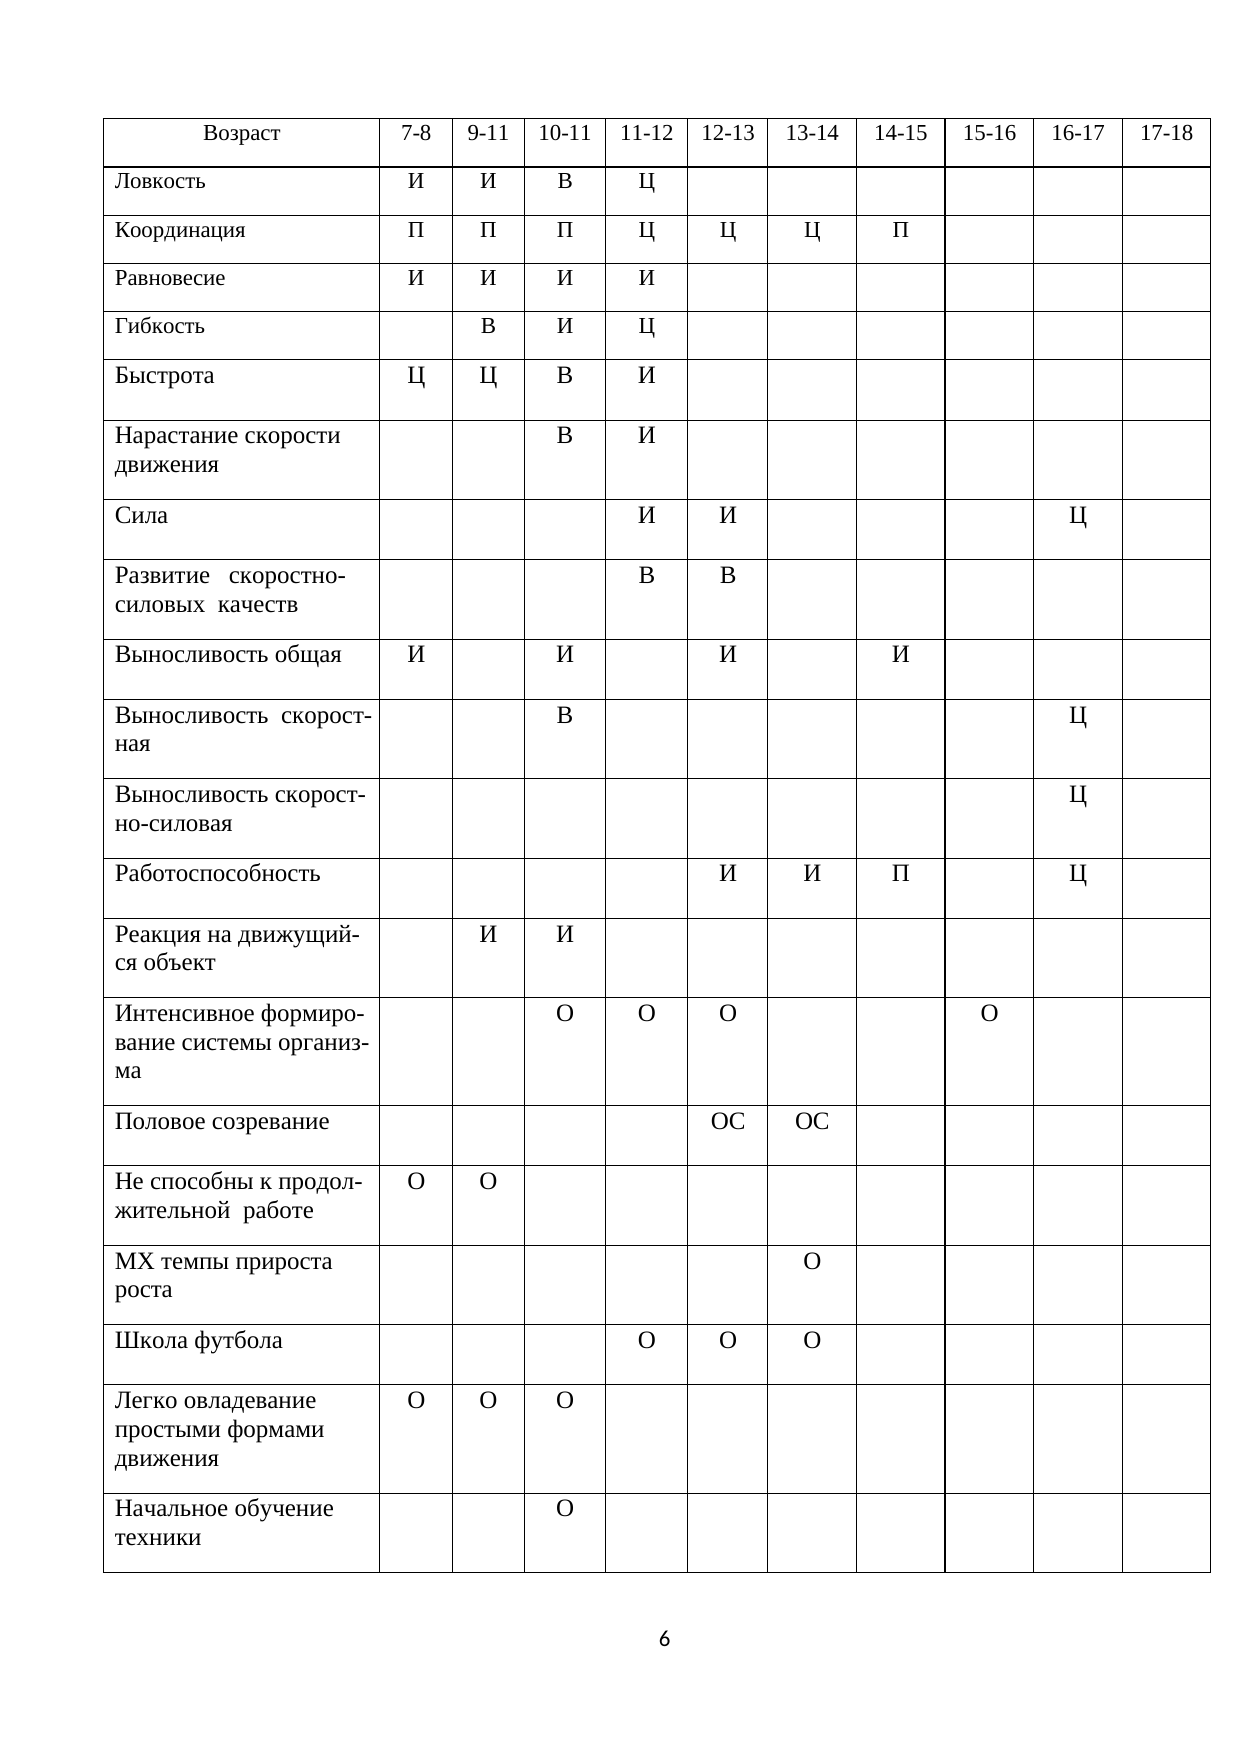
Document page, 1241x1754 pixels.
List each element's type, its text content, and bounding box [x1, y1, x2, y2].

table_cell [946, 312, 1033, 359]
table_cell И [525, 640, 605, 699]
table_header 14-15 [857, 119, 944, 166]
table_cell [946, 1385, 1033, 1492]
table_cell О [453, 1166, 524, 1245]
table_cell [1034, 216, 1122, 263]
table_cell [857, 264, 944, 311]
table_cell Ловкость [104, 168, 379, 214]
table_cell Работоспособность [104, 859, 379, 918]
table_cell [688, 1494, 767, 1572]
table_cell [453, 421, 524, 499]
table_cell В [525, 421, 605, 499]
table_cell [768, 168, 856, 214]
table_cell В [525, 360, 605, 419]
table_cell [768, 700, 856, 778]
table_cell [453, 1325, 524, 1384]
table_cell И [525, 312, 605, 359]
table_cell [1123, 640, 1210, 699]
table_cell Ц [1034, 500, 1122, 559]
table_cell [1034, 1325, 1122, 1384]
table_cell ОС [688, 1106, 767, 1165]
table_cell [857, 779, 944, 857]
table_cell [1123, 360, 1210, 419]
table_cell [380, 421, 452, 499]
table_cell И [606, 360, 687, 419]
table_cell [1123, 998, 1210, 1105]
table_cell [946, 700, 1033, 778]
table_cell [453, 859, 524, 918]
table_cell [688, 1385, 767, 1492]
table_cell Ц [768, 216, 856, 263]
table_cell [857, 168, 944, 214]
table_cell [453, 1106, 524, 1165]
table_cell [768, 360, 856, 419]
table_cell Ц [1034, 859, 1122, 918]
table_cell [380, 1325, 452, 1384]
table_cell [606, 1166, 687, 1245]
table_cell [1034, 421, 1122, 499]
table_cell Интенсивное формиро- вание системы организ- ма [104, 998, 379, 1105]
table_cell [857, 1106, 944, 1165]
table_cell Ц [606, 168, 687, 214]
table_cell [1034, 312, 1122, 359]
table_cell Выносливость общая [104, 640, 379, 699]
table_cell Выносливость скорост- ная [104, 700, 379, 778]
table_cell [768, 998, 856, 1105]
table_cell [857, 998, 944, 1105]
table_cell [857, 360, 944, 419]
table_cell [946, 168, 1033, 214]
table_cell [525, 500, 605, 559]
table_cell [525, 859, 605, 918]
table_cell [946, 1166, 1033, 1245]
table_header 9-11 [453, 119, 524, 166]
table_cell [768, 421, 856, 499]
table_cell [768, 919, 856, 997]
table_cell И [380, 640, 452, 699]
table_cell [768, 779, 856, 857]
table_cell И [525, 919, 605, 997]
table_cell [1034, 168, 1122, 214]
table_cell [688, 1246, 767, 1324]
table_cell Координация [104, 216, 379, 263]
table_cell [525, 779, 605, 857]
table_cell [857, 1494, 944, 1572]
table_cell [1034, 919, 1122, 997]
table_cell [768, 1166, 856, 1245]
table_cell [857, 1246, 944, 1324]
table_cell О [768, 1246, 856, 1324]
table_header 12-13 [688, 119, 767, 166]
table_cell [1123, 1325, 1210, 1384]
table_cell [1034, 560, 1122, 638]
table_cell [946, 1494, 1033, 1572]
table_cell И [606, 500, 687, 559]
table_cell [946, 640, 1033, 699]
table_cell [768, 312, 856, 359]
table_cell Ц [453, 360, 524, 419]
table_cell [525, 1325, 605, 1384]
table_cell [606, 640, 687, 699]
table_cell [1123, 919, 1210, 997]
table_cell [606, 779, 687, 857]
table_cell [606, 859, 687, 918]
table_cell О [525, 998, 605, 1105]
table_header 13-14 [768, 119, 856, 166]
table_cell [1123, 421, 1210, 499]
table_cell [380, 1494, 452, 1572]
table_cell И [453, 168, 524, 214]
table_cell [688, 1166, 767, 1245]
table_cell В [525, 168, 605, 214]
table_cell [857, 919, 944, 997]
table_cell [857, 312, 944, 359]
table_cell [946, 1325, 1033, 1384]
table_cell П [380, 216, 452, 263]
table_cell [946, 859, 1033, 918]
table_cell П [857, 216, 944, 263]
table_cell [1123, 859, 1210, 918]
table_cell [946, 421, 1033, 499]
table_cell [768, 264, 856, 311]
table_cell И [453, 919, 524, 997]
table_cell Выносливость скорост- но-силовая [104, 779, 379, 857]
table_cell Развитие скоростно- силовых качеств [104, 560, 379, 638]
table_cell [453, 1494, 524, 1572]
table_cell [453, 1246, 524, 1324]
table_cell [380, 919, 452, 997]
table_cell МХ темпы прироста роста [104, 1246, 379, 1324]
table_cell О [380, 1385, 452, 1492]
table_cell Гибкость [104, 312, 379, 359]
table_cell Быстрота [104, 360, 379, 419]
table_cell И [453, 264, 524, 311]
table_cell [606, 1106, 687, 1165]
table_cell И [606, 264, 687, 311]
table_cell Сила [104, 500, 379, 559]
table_cell И [380, 168, 452, 214]
table_cell [1034, 360, 1122, 419]
table_header 15-16 [946, 119, 1033, 166]
table_cell [857, 421, 944, 499]
table_cell [857, 500, 944, 559]
table_cell В [525, 700, 605, 778]
table_cell [1034, 1166, 1122, 1245]
table_header 7-8 [380, 119, 452, 166]
table_cell В [453, 312, 524, 359]
table_cell [946, 779, 1033, 857]
table_cell Школа футбола [104, 1325, 379, 1384]
table_cell [453, 500, 524, 559]
table_cell [606, 1494, 687, 1572]
table_cell [768, 500, 856, 559]
table_cell [857, 1166, 944, 1245]
table_cell [1123, 264, 1210, 311]
table_cell [1123, 1246, 1210, 1324]
table_cell [380, 500, 452, 559]
table_cell [768, 560, 856, 638]
table_cell [525, 1106, 605, 1165]
table_cell [1034, 998, 1122, 1105]
table_cell [946, 919, 1033, 997]
table_cell [380, 1106, 452, 1165]
table_cell О [525, 1385, 605, 1492]
table_cell Реакция на движущий- ся объект [104, 919, 379, 997]
table_cell [857, 1325, 944, 1384]
table_cell [946, 216, 1033, 263]
table_cell [1123, 1494, 1210, 1572]
table_cell [1034, 1106, 1122, 1165]
table_cell И [688, 500, 767, 559]
table_cell В [688, 560, 767, 638]
table_cell И [688, 859, 767, 918]
table_cell Ц [606, 312, 687, 359]
table_cell [1123, 1385, 1210, 1492]
table_cell [453, 998, 524, 1105]
table_cell О [946, 998, 1033, 1105]
table_cell [453, 700, 524, 778]
table_cell И [768, 859, 856, 918]
table_cell [606, 919, 687, 997]
table_cell [946, 1106, 1033, 1165]
table_cell П [453, 216, 524, 263]
table_cell И [380, 264, 452, 311]
table_cell [1034, 264, 1122, 311]
table_cell [453, 640, 524, 699]
table_cell О [380, 1166, 452, 1245]
table_cell Не способны к продол- жительной работе [104, 1166, 379, 1245]
table_cell В [606, 560, 687, 638]
table_cell [1123, 216, 1210, 263]
table_cell [380, 859, 452, 918]
table_cell [946, 560, 1033, 638]
table_cell Ц [380, 360, 452, 419]
table_cell [857, 700, 944, 778]
table_cell [1123, 779, 1210, 857]
table_cell Начальное обучение техники [104, 1494, 379, 1572]
table_cell О [688, 998, 767, 1105]
table_header Возраст [104, 119, 379, 166]
table_cell [380, 700, 452, 778]
table_cell [946, 500, 1033, 559]
table_cell О [606, 1325, 687, 1384]
table_cell [1123, 700, 1210, 778]
table_cell [768, 640, 856, 699]
table_cell [857, 1385, 944, 1492]
table_cell Легко овладевание простыми формами движения [104, 1385, 379, 1492]
table_cell О [768, 1325, 856, 1384]
table_cell [688, 700, 767, 778]
table_cell [688, 168, 767, 214]
table_cell О [453, 1385, 524, 1492]
table_cell Равновесие [104, 264, 379, 311]
table_cell [1123, 1106, 1210, 1165]
table_cell [380, 560, 452, 638]
table_cell [525, 560, 605, 638]
table_cell [606, 1246, 687, 1324]
table_cell О [688, 1325, 767, 1384]
table_cell [1123, 312, 1210, 359]
table_cell П [525, 216, 605, 263]
table_cell Ц [1034, 700, 1122, 778]
table_cell [946, 1246, 1033, 1324]
table_cell [688, 919, 767, 997]
table_cell [380, 312, 452, 359]
table_cell [1034, 640, 1122, 699]
table_cell Нарастание скорости движения [104, 421, 379, 499]
table_header 10-11 [525, 119, 605, 166]
table_cell [1123, 500, 1210, 559]
table_cell [1123, 168, 1210, 214]
table_cell [688, 264, 767, 311]
table_cell И [606, 421, 687, 499]
table_cell О [525, 1494, 605, 1572]
table_cell [946, 360, 1033, 419]
table_cell [946, 264, 1033, 311]
table_cell [1034, 1385, 1122, 1492]
table_cell [768, 1385, 856, 1492]
table_cell И [857, 640, 944, 699]
table_cell Ц [1034, 779, 1122, 857]
table_header 16-17 [1034, 119, 1122, 166]
table_cell [688, 360, 767, 419]
table_cell Ц [606, 216, 687, 263]
table_cell [525, 1166, 605, 1245]
table_cell [380, 998, 452, 1105]
table_cell [1123, 1166, 1210, 1245]
table_cell [1034, 1494, 1122, 1572]
table_cell [768, 1494, 856, 1572]
table_cell [1034, 1246, 1122, 1324]
table_cell [380, 779, 452, 857]
table_cell И [688, 640, 767, 699]
table_cell [606, 1385, 687, 1492]
table_cell [453, 779, 524, 857]
table_cell [606, 700, 687, 778]
table_cell [453, 560, 524, 638]
table_cell Половое созревание [104, 1106, 379, 1165]
table_cell [688, 421, 767, 499]
table_cell [688, 779, 767, 857]
table_cell О [606, 998, 687, 1105]
table_cell ОС [768, 1106, 856, 1165]
table_header 17-18 [1123, 119, 1210, 166]
table_cell И [525, 264, 605, 311]
table_cell [525, 1246, 605, 1324]
table_cell П [857, 859, 944, 918]
table_cell Ц [688, 216, 767, 263]
table_cell [1123, 560, 1210, 638]
table_cell [380, 1246, 452, 1324]
table_header 11-12 [606, 119, 687, 166]
table_cell [688, 312, 767, 359]
table_cell [857, 560, 944, 638]
